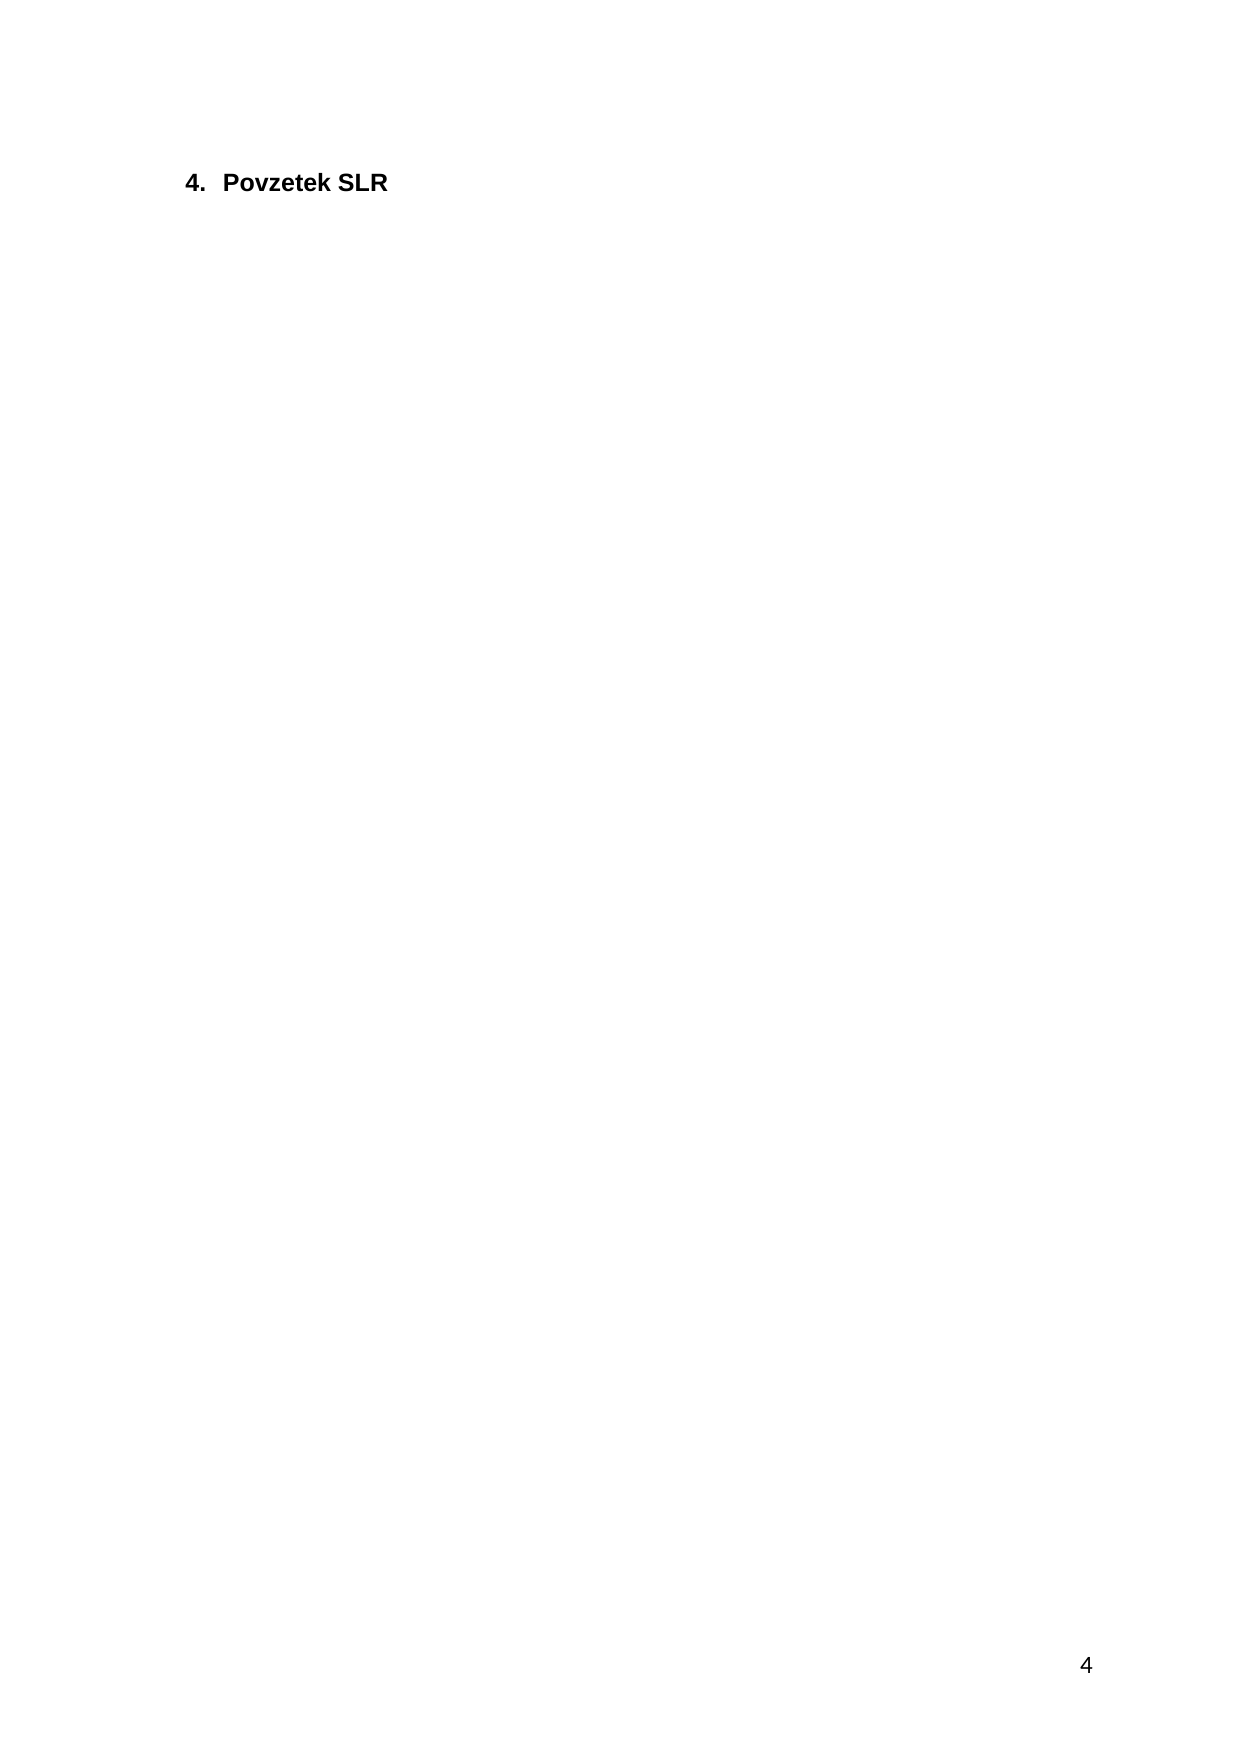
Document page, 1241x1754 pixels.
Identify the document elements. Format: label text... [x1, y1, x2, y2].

subtitle Povzetek SLR [185, 168, 1093, 197]
